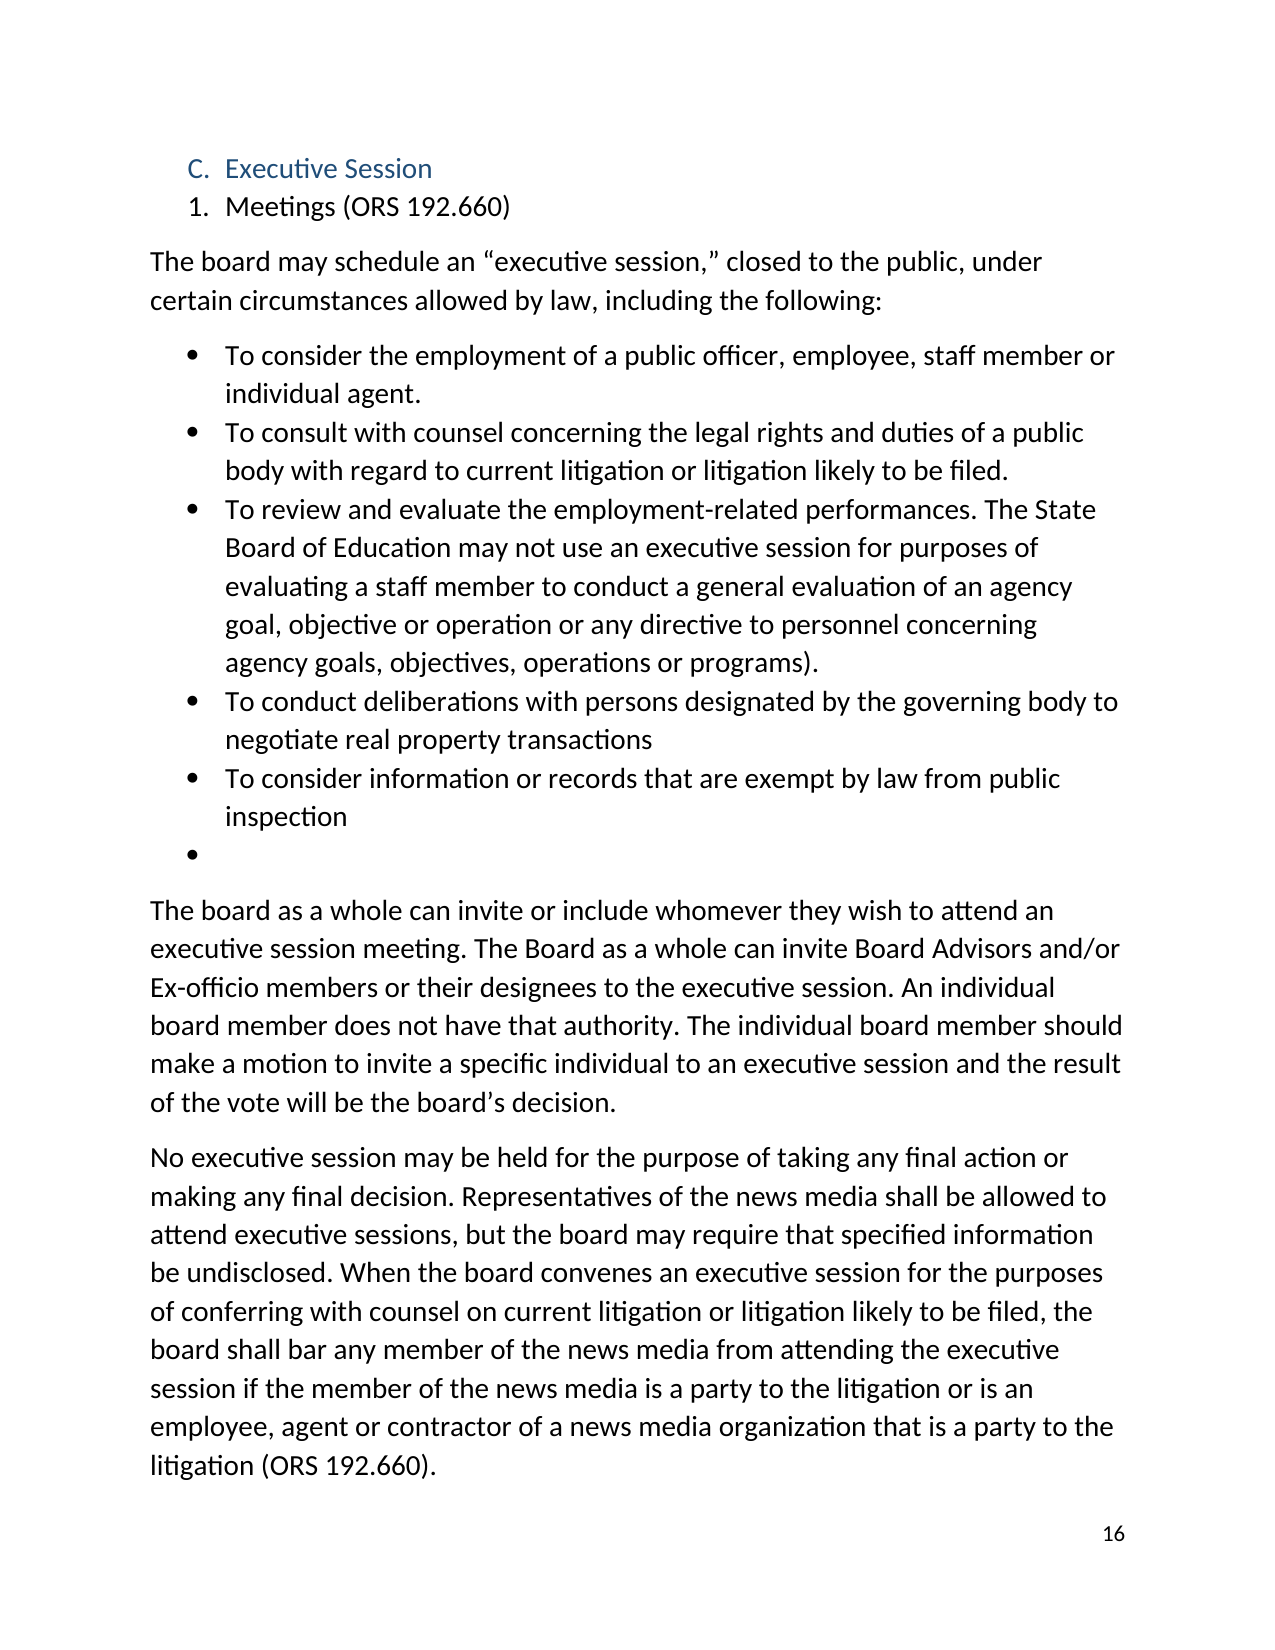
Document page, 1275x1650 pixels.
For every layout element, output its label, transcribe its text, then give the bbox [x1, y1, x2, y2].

list To conduct deliberations with persons designated by the governing body to negotiate real property transactions [187, 683, 1125, 757]
text The board may schedule an “executive session,” closed to the public, under certain circumstances allowed by law, including the following: [150, 243, 1125, 318]
list To consult with counsel concerning the legal rights and duties of a public body with regard to current litigation or litigation likely to be filed. [187, 414, 1125, 488]
list Meetings (ORS 192.660) [187, 188, 1125, 224]
list To consider information or records that are exempt by law from public inspection [187, 760, 1125, 834]
text No executive session may be held for the purpose of taking any final action or making any final decision. Representatives of the news media shall be allowed to attend executive sessions, but the board may require that specified information be undisclosed. When the board convenes an executive session for the purposes of conferring with counsel on current litigation or litigation likely to be filed, the board shall bar any member of the news media from attending the executive session if the member of the news media is a party to the litigation or is an employee, agent or contractor of a news media organization that is a party to the litigation (ORS 192.660). [150, 1139, 1125, 1482]
text The board as a whole can invite or include whomever they wish to attend an executive session meeting. The Board as a whole can invite Board Advisors and/or Ex-officio members or their designees to the executive session. An individual board member does not have that authority. The individual board member should make a motion to invite a specific individual to an executive session and the result of the vote will be the board’s decision. [150, 892, 1125, 1120]
list To review and evaluate the employment-related performances. The State Board of Education may not use an executive session for purposes of evaluating a staff member to conduct a general evaluation of an agency goal, objective or operation or any directive to personnel concerning agency goals, objectives, operations or programs). [187, 491, 1125, 680]
subtitle Executive Session [187, 150, 1125, 186]
list To consider the employment of a public officer, employee, staff member or individual agent. [187, 337, 1125, 411]
